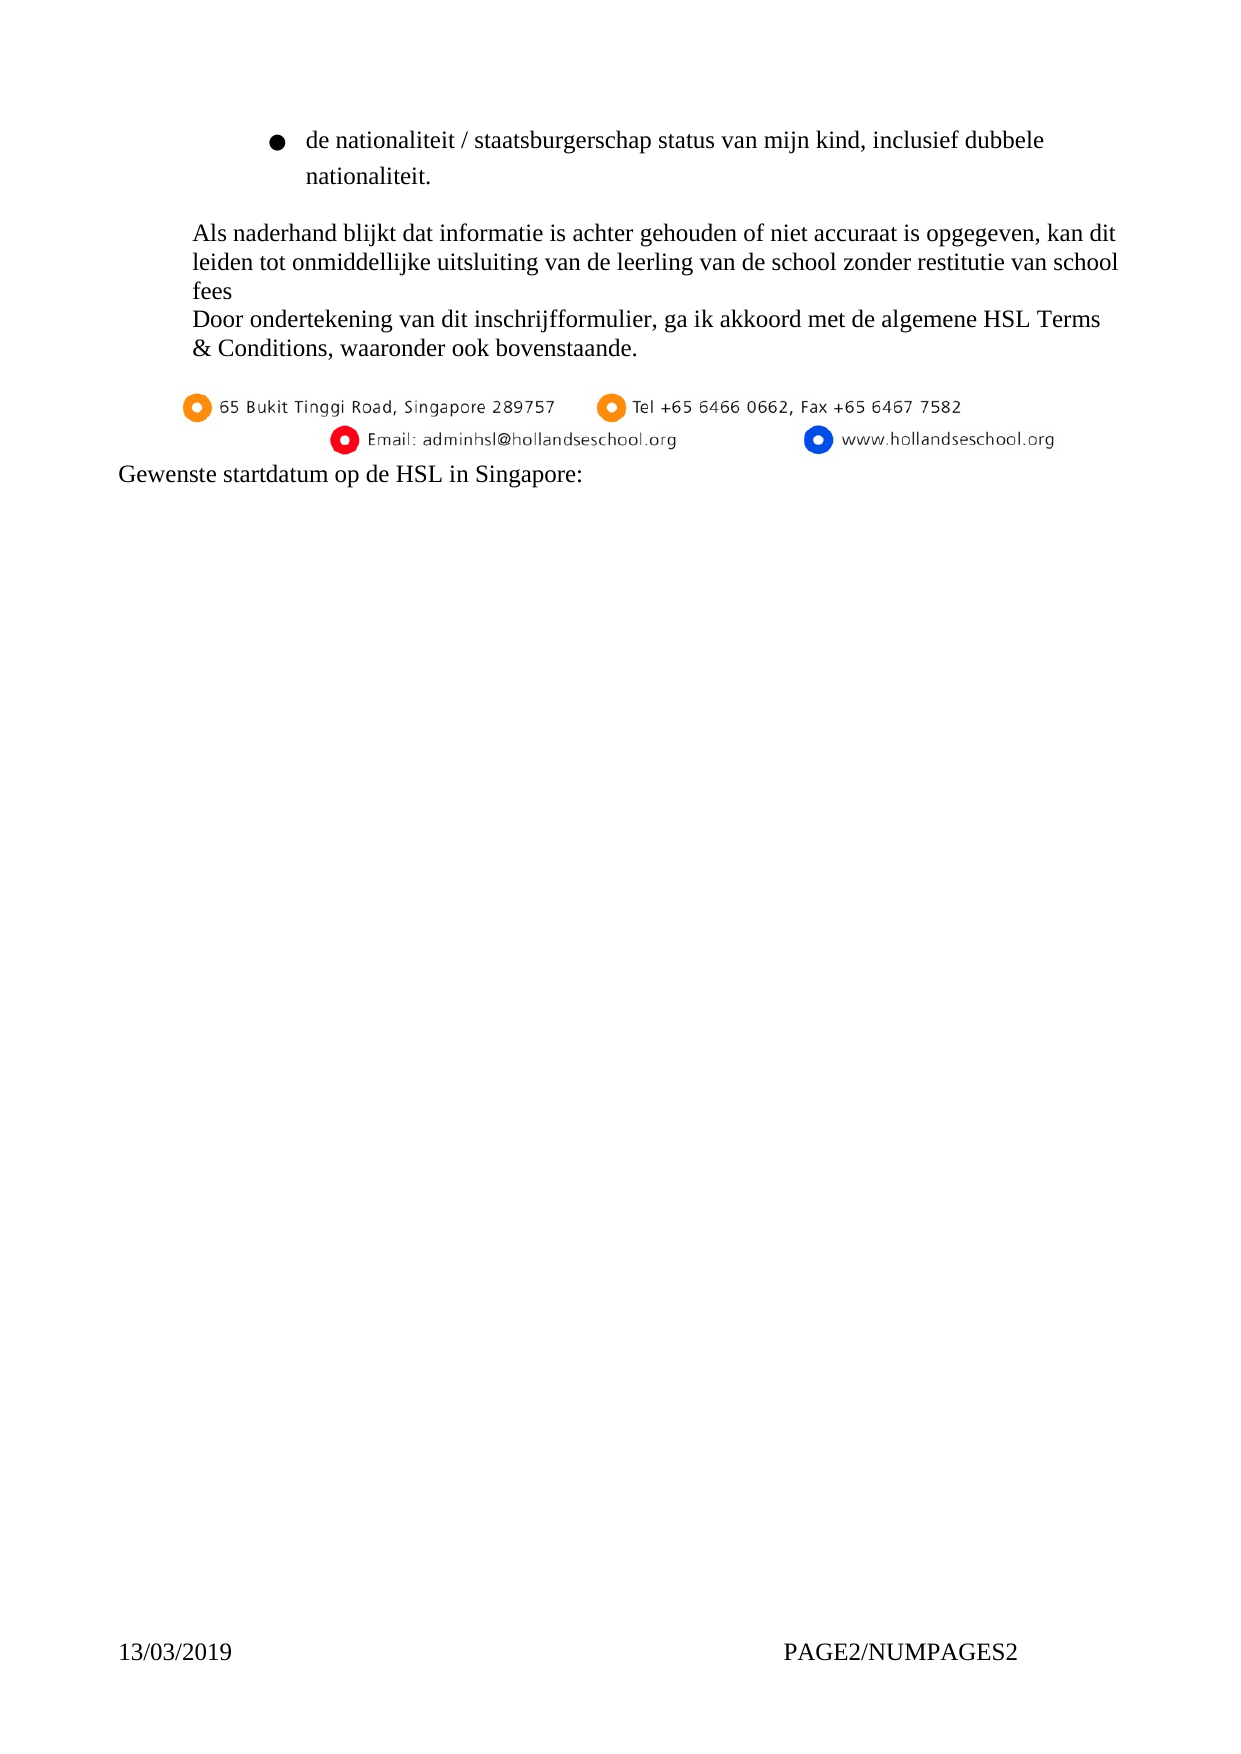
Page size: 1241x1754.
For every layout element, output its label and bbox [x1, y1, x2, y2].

picture [177, 388, 1059, 459]
